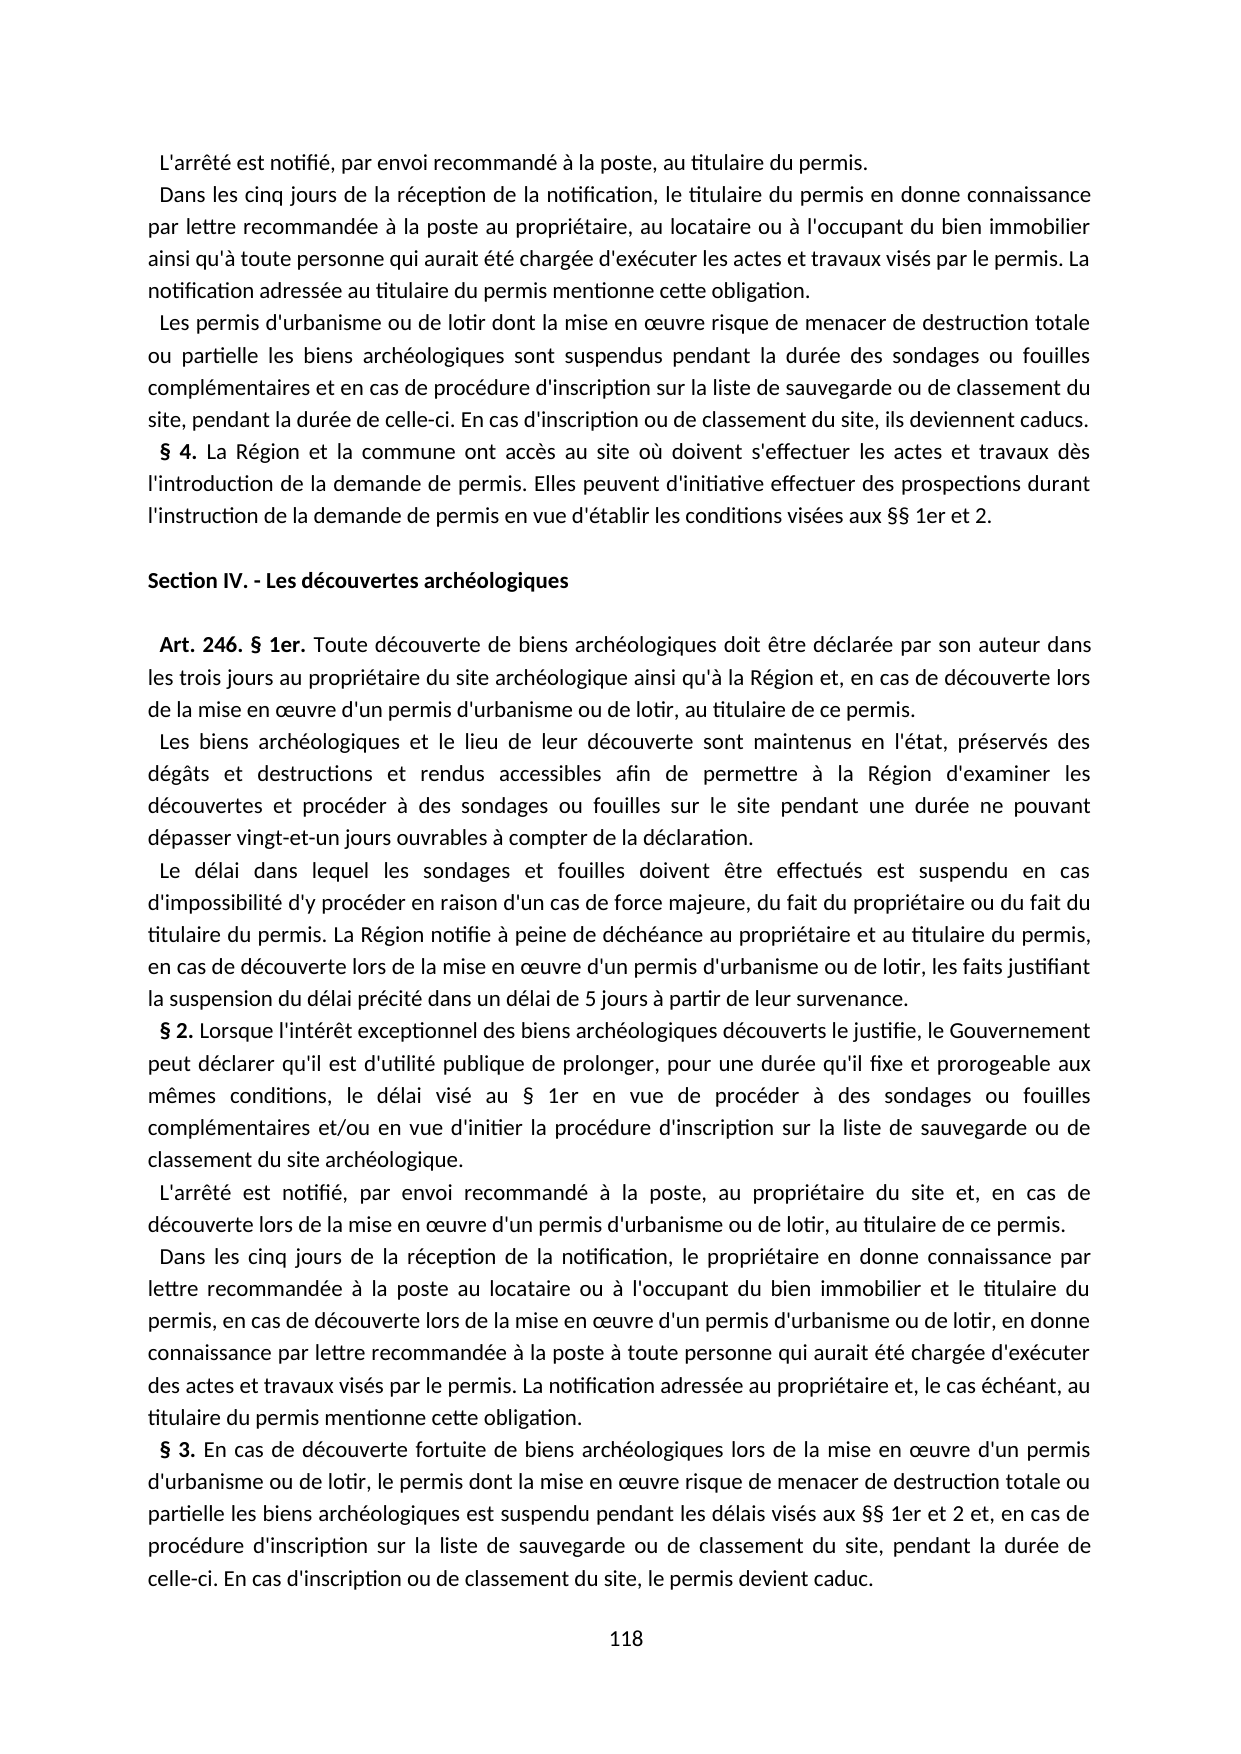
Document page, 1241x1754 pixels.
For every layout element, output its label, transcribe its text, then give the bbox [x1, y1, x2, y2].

text § 2. Lorsque l'intérêt exceptionnel des biens archéologiques découverts le justifie, le Gouvernement peut déclarer qu'il est d'utilité publique de prolonger, pour une durée qu'il fixe et prorogeable aux mêmes conditions, le délai visé au § 1er en vue de procéder à des sondages ou fouilles complémentaires et/ou en vue d'initier la procédure d'inscription sur la liste de sauvegarde ou de classement du site archéologique. [148, 1017, 1093, 1173]
text L'arrêté est notifié, par envoi recommandé à la poste, au titulaire du permis. [148, 148, 1093, 176]
text Les biens archéologiques et le lieu de leur découverte sont maintenus en l'état, préservés des dégâts et destructions et rendus accessibles afin de permettre à la Région d'examiner les découvertes et procéder à des sondages ou fouilles sur le site pendant une durée ne pouvant dépasser vingt-et-un jours ouvrables à compter de la déclaration. [148, 727, 1093, 852]
text L'arrêté est notifié, par envoi recommandé à la poste, au propriétaire du site et, en cas de découverte lors de la mise en œuvre d'un permis d'urbanisme ou de lotir, au titulaire de ce permis. [148, 1178, 1093, 1238]
text Le délai dans lequel les sondages et fouilles doivent être effectués est suspendu en cas d'impossibilité d'y procéder en raison d'un cas de force majeure, du fait du propriétaire ou du fait du titulaire du permis. La Région notifie à peine de déchéance au propriétaire et au titulaire du permis, en cas de découverte lors de la mise en œuvre d'un permis d'urbanisme ou de lotir, les faits justifiant la suspension du délai précité dans un délai de 5 jours à partir de leur survenance. [148, 856, 1093, 1012]
text Dans les cinq jours de la réception de la notification, le propriétaire en donne connaissance par lettre recommandée à la poste au locataire ou à l'occupant du bien immobilier et le titulaire du permis, en cas de découverte lors de la mise en œuvre d'un permis d'urbanisme ou de lotir, en donne connaissance par lettre recommandée à la poste à toute personne qui aurait été chargée d'exécuter des actes et travaux visés par le permis. La notification adressée au propriétaire et, le cas échéant, au titulaire du permis mentionne cette obligation. [148, 1242, 1093, 1431]
text Art. 246. § 1er. Toute découverte de biens archéologiques doit être déclarée par son auteur dans les trois jours au propriétaire du site archéologique ainsi qu'à la Région et, en cas de découverte lors de la mise en œuvre d'un permis d'urbanisme ou de lotir, au titulaire de ce permis. [148, 630, 1093, 723]
text Les permis d'urbanisme ou de lotir dont la mise en œuvre risque de menacer de destruction totale ou partielle les biens archéologiques sont suspendus pendant la durée des sondages ou fouilles complémentaires et en cas de procédure d'inscription sur la liste de sauvegarde ou de classement du site, pendant la durée de celle-ci. En cas d'inscription ou de classement du site, ils deviennent caducs. [148, 308, 1093, 433]
subtitle Section IV. - Les découvertes archéologiques [148, 566, 1093, 594]
text Dans les cinq jours de la réception de la notification, le titulaire du permis en donne connaissance par lettre recommandée à la poste au propriétaire, au locataire ou à l'occupant du bien immobilier ainsi qu'à toute personne qui aurait été chargée d'exécuter les actes et travaux visés par le permis. La notification adressée au titulaire du permis mentionne cette obligation. [148, 180, 1093, 304]
text § 4. La Région et la commune ont accès au site où doivent s'effectuer les actes et travaux dès l'introduction de la demande de permis. Elles peuvent d'initiative effectuer des prospections durant l'instruction de la demande de permis en vue d'établir les conditions visées aux §§ 1er et 2. [148, 437, 1093, 530]
text § 3. En cas de découverte fortuite de biens archéologiques lors de la mise en œuvre d'un permis d'urbanisme ou de lotir, le permis dont la mise en œuvre risque de menacer de destruction totale ou partielle les biens archéologiques est suspendu pendant les délais visés aux §§ 1er et 2 et, en cas de procédure d'inscription sur la liste de sauvegarde ou de classement du site, pendant la durée de celle-ci. En cas d'inscription ou de classement du site, le permis devient caduc. [148, 1435, 1093, 1592]
